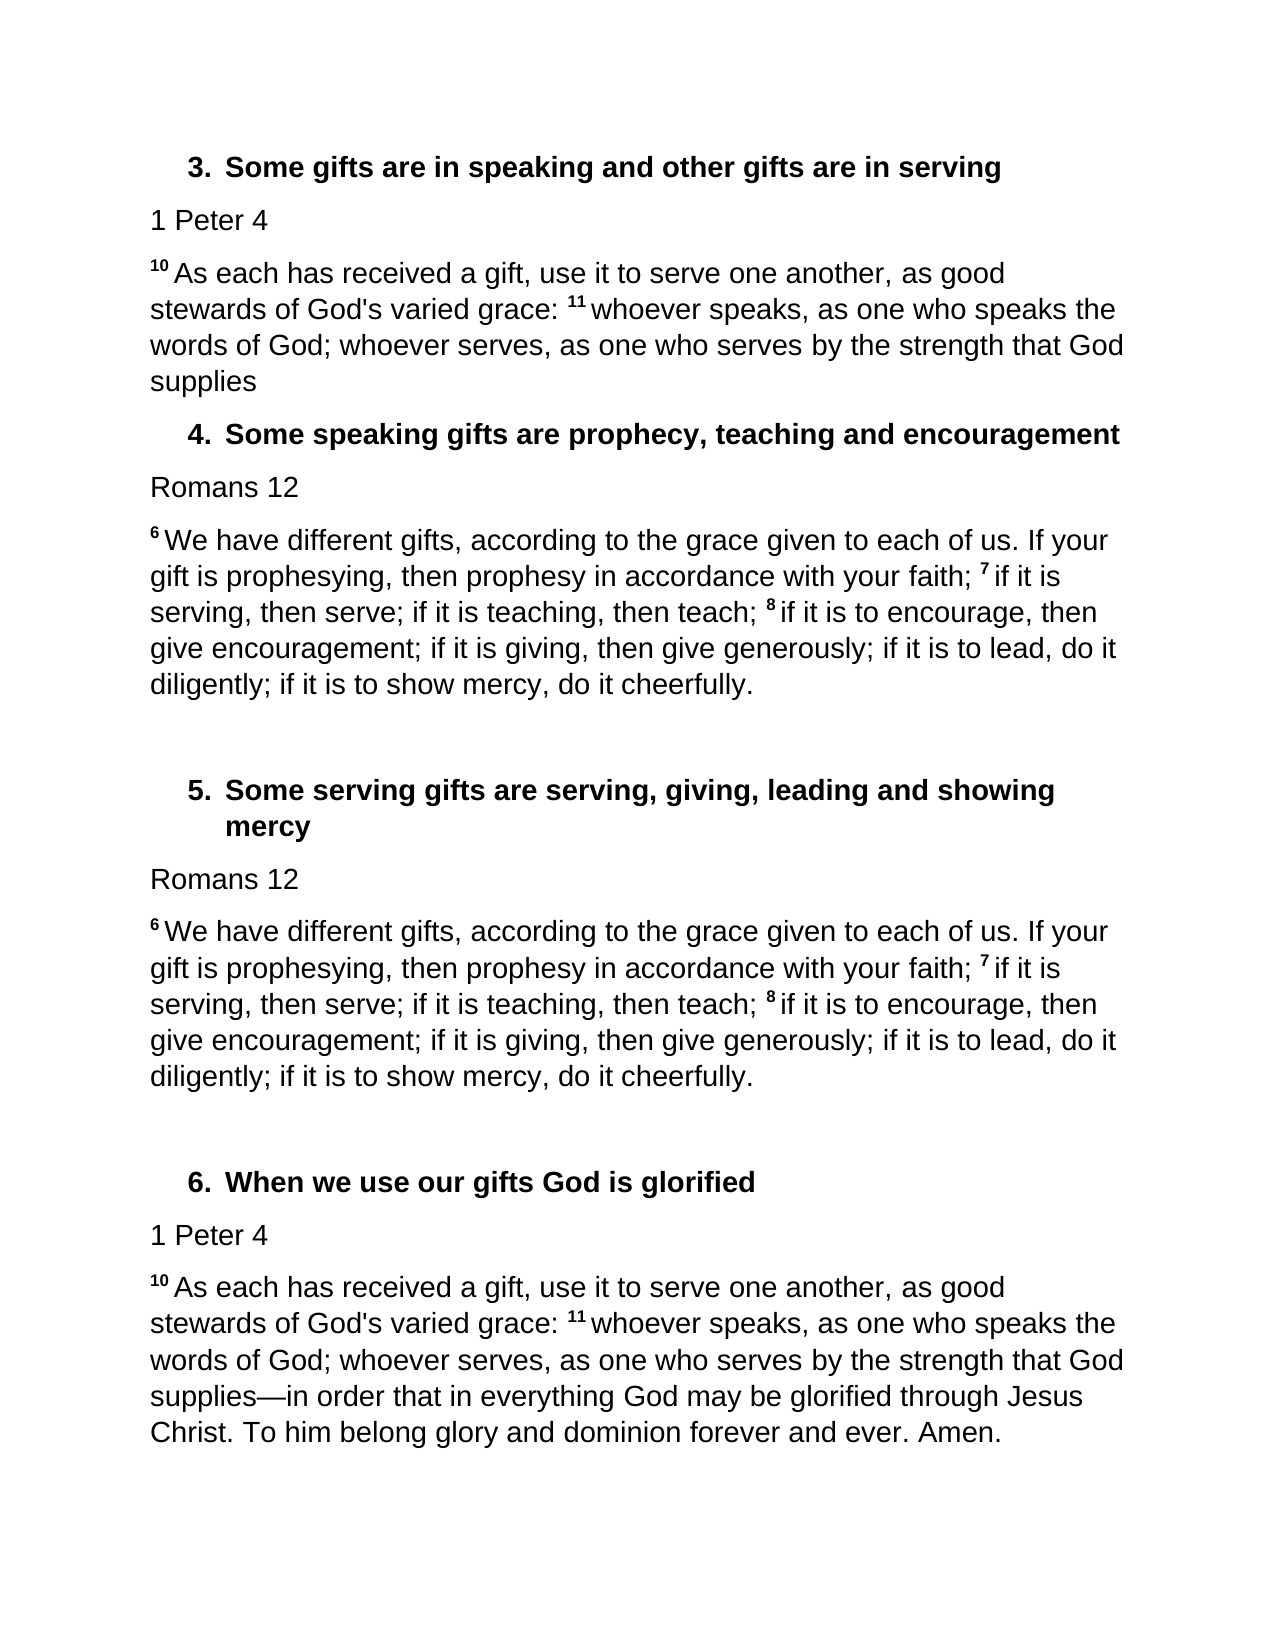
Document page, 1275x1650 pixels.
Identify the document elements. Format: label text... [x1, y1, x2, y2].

list Some speaking gifts are prophecy, teaching and encouragement [187, 417, 1125, 450]
text Romans 12 [150, 862, 1125, 895]
text 1 Peter 4 [150, 1217, 1125, 1251]
list When we use our gifts God is glorified [187, 1165, 1125, 1198]
text 1 Peter 4 [150, 203, 1125, 236]
text Romans 12 [150, 470, 1125, 503]
text 10 As each has received a gift, use it to serve one another, as good stewards of God's varied grace: 11 whoever speaks, as one who speaks the words of God; whoever serves, as one who serves by the strength that God supplies—in order that in everything God may be glorified through Jesus Christ. To him belong glory and dominion forever and ever. Amen. [150, 1270, 1125, 1448]
text 10 As each has received a gift, use it to serve one another, as good stewards of God's varied grace: 11 whoever speaks, as one who speaks the words of God; whoever serves, as one who serves by the strength that God supplies [150, 256, 1125, 398]
list Some serving gifts are serving, giving, leading and showing mercy [187, 773, 1125, 842]
text 6 We have different gifts, according to the grace given to each of us. If your gift is prophesying, then prophesy in accordance with your faith; 7 if it is serving, then serve; if it is teaching, then teach; 8 if it is to encourage, then give encouragement; if it is giving, then give generously; if it is to lead, do it diligently; if it is to show mercy, do it cheerfully. [150, 914, 1125, 1093]
list Some gifts are in speaking and other gifts are in serving [187, 150, 1125, 183]
text 6 We have different gifts, according to the grace given to each of us. If your gift is prophesying, then prophesy in accordance with your faith; 7 if it is serving, then serve; if it is teaching, then teach; 8 if it is to encourage, then give encouragement; if it is giving, then give generously; if it is to lead, do it diligently; if it is to show mercy, do it cheerfully. [150, 522, 1125, 701]
